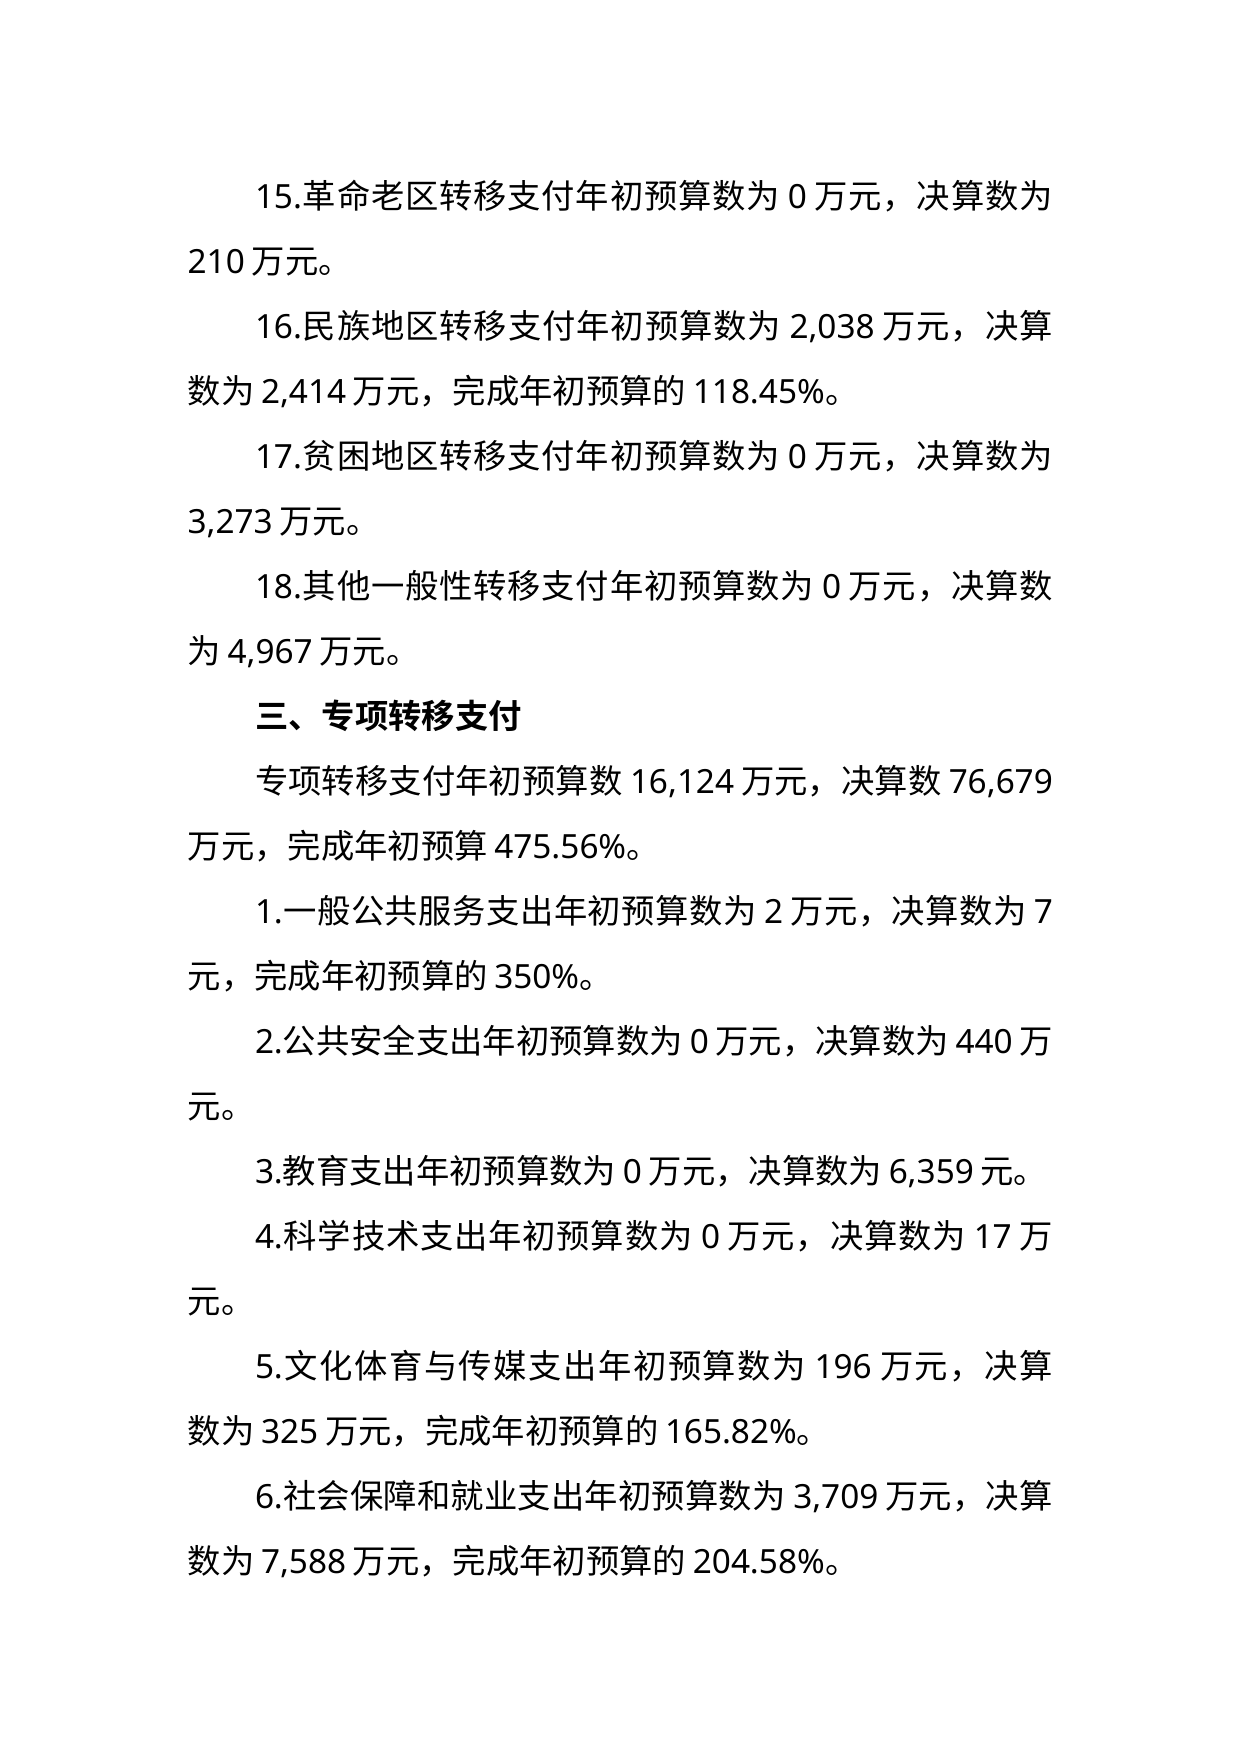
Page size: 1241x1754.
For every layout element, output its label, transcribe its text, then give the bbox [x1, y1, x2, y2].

text 17.贫困地区转移支付年初预算数为0万元，决算数为3,273万元。 [187, 422, 1053, 552]
text 4.科学技术支出年初预算数为0万元，决算数为17万元。 [187, 1202, 1053, 1332]
text 16.民族地区转移支付年初预算数为2,038万元，决算数为2,414万元，完成年初预算的118.45%。 [187, 292, 1053, 422]
text 5.文化体育与传媒支出年初预算数为196万元，决算数为325万元，完成年初预算的165.82%。 [187, 1332, 1053, 1462]
text 6.社会保障和就业支出年初预算数为3,709万元，决算数为7,588万元，完成年初预算的204.58%。 [187, 1462, 1053, 1592]
text 3.教育支出年初预算数为0万元，决算数为6,359元。 [187, 1137, 1053, 1202]
text 15.革命老区转移支付年初预算数为0万元，决算数为210万元。 [187, 162, 1053, 292]
text 1.一般公共服务支出年初预算数为2万元，决算数为7元，完成年初预算的350%。 [187, 877, 1053, 1007]
text 18.其他一般性转移支付年初预算数为0万元，决算数为4,967万元。 [187, 552, 1053, 682]
text 专项转移支付年初预算数16,124万元，决算数76,679万元，完成年初预算475.56%。 [187, 747, 1053, 877]
text 三、专项转移支付 [187, 682, 1053, 747]
text 2.公共安全支出年初预算数为0万元，决算数为440万元。 [187, 1007, 1053, 1137]
